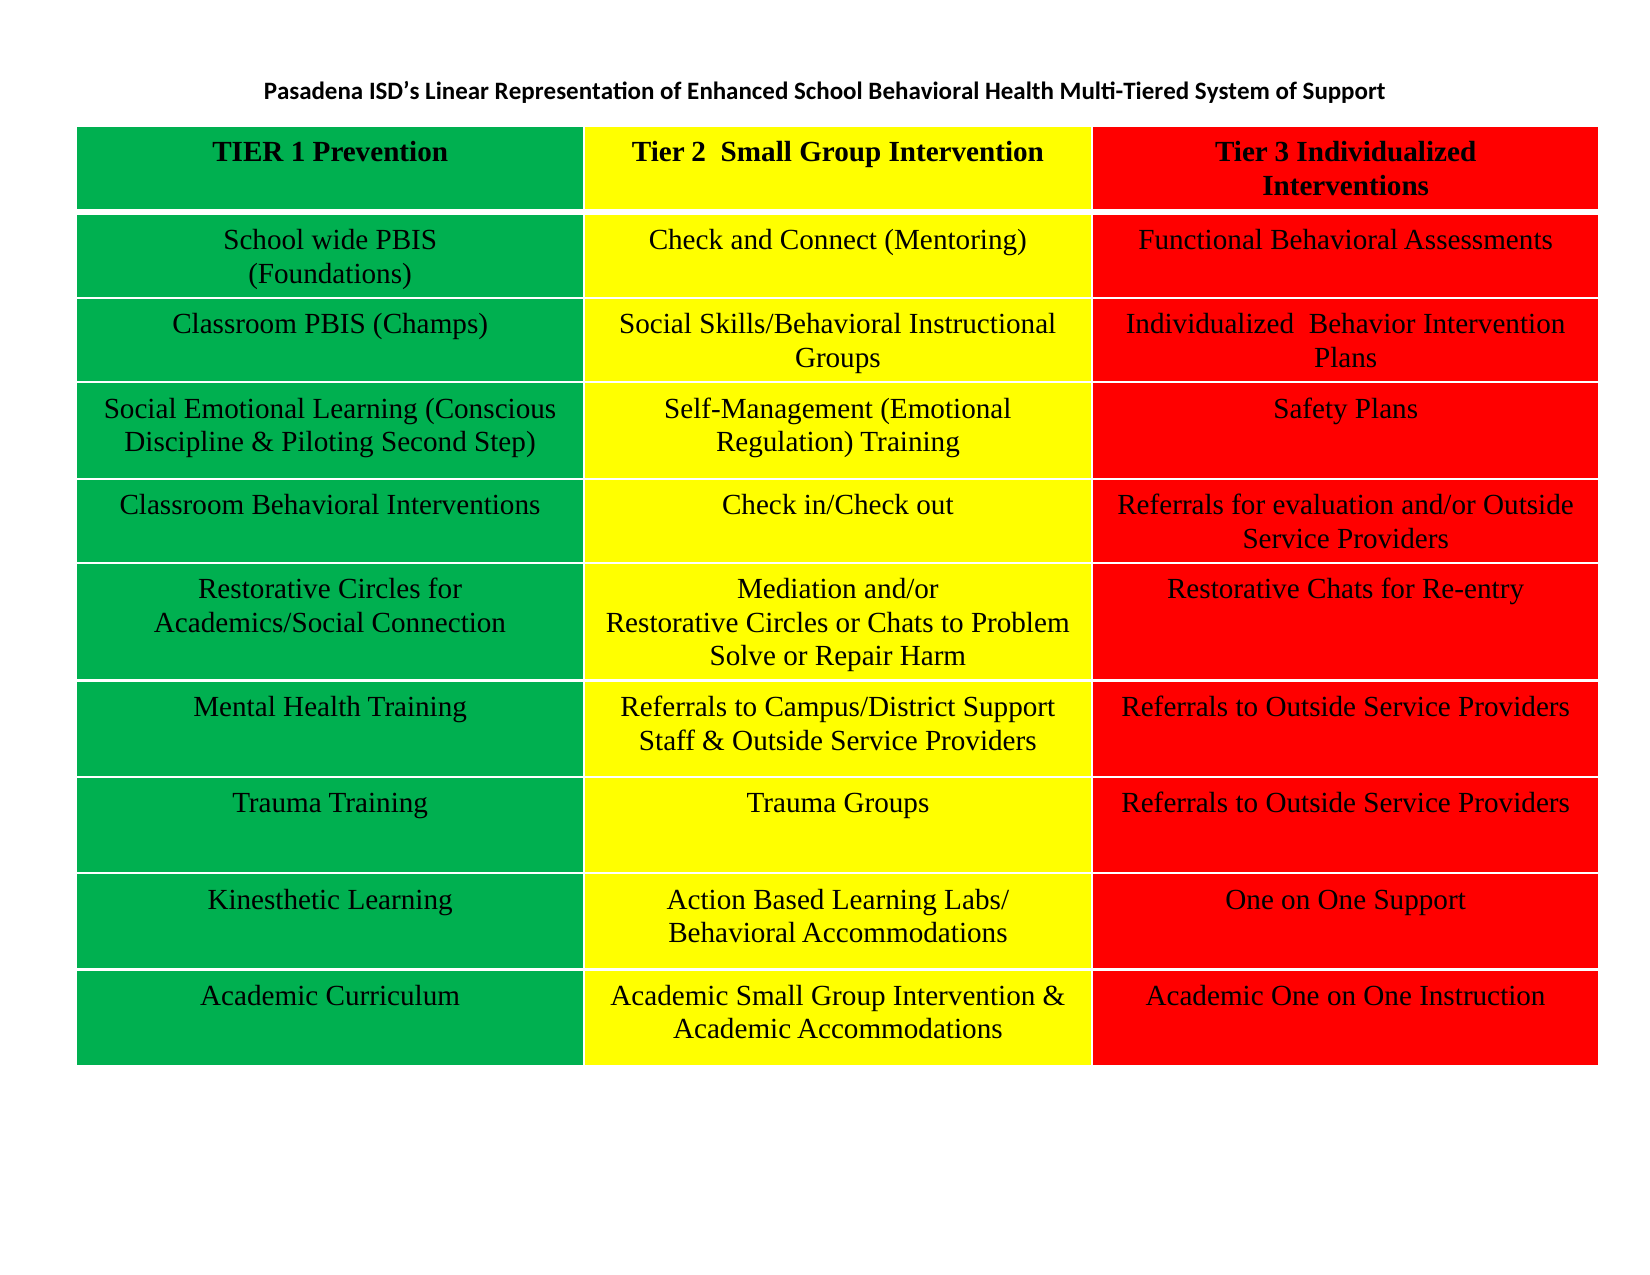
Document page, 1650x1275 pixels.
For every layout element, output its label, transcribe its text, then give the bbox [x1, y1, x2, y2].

table_cell Restorative Chats for Re-entry [1093, 564, 1598, 679]
table_cell One on One Support [1093, 874, 1598, 968]
table_cell Kinesthetic Learning [77, 874, 583, 968]
table_cell Referrals to Campus/District Support Staff & Outside Service Providers [585, 682, 1091, 776]
table_cell Restorative Circles for Academics/Social Connection [77, 564, 583, 679]
table_cell Mediation and/or Restorative Circles or Chats to Problem Solve or Repair Harm [585, 564, 1091, 679]
table_cell Academic Curriculum [77, 971, 583, 1065]
table_cell Classroom PBIS (Champs) [77, 299, 583, 381]
table_cell Safety Plans [1093, 383, 1598, 478]
table_cell Self-Management (Emotional Regulation) Training [585, 383, 1091, 478]
table_header Tier 3 Individualized Interventions [1093, 127, 1598, 209]
table_header Tier 2 Small Group Intervention [585, 127, 1091, 209]
table_cell Trauma Groups [585, 778, 1091, 872]
table_cell Functional Behavioral Assessments [1093, 215, 1598, 297]
table_cell Action Based Learning Labs/ Behavioral Accommodations [585, 874, 1091, 968]
table_header TIER 1 Prevention [77, 127, 583, 209]
table_cell Referrals to Outside Service Providers [1093, 682, 1598, 776]
text Pasadena ISD’s Linear Representation of Enhanced School Behavioral Health Multi-Tiered System of Support [75, 75, 1575, 106]
table_cell Check and Connect (Mentoring) [585, 215, 1091, 297]
table_cell Classroom Behavioral Interventions [77, 480, 583, 562]
table_cell Mental Health Training [77, 682, 583, 776]
table_cell Academic Small Group Intervention & Academic Accommodations [585, 971, 1091, 1065]
table_cell Trauma Training [77, 778, 583, 872]
table_cell Referrals to Outside Service Providers [1093, 778, 1598, 872]
table_cell Academic One on One Instruction [1093, 971, 1598, 1065]
table_cell Social Skills/Behavioral Instructional Groups [585, 299, 1091, 381]
table_cell Individualized Behavior Intervention Plans [1093, 299, 1598, 381]
table_cell Referrals for evaluation and/or Outside Service Providers [1093, 480, 1598, 562]
table_cell School wide PBIS (Foundations) [77, 215, 583, 297]
table_cell Social Emotional Learning (Conscious Discipline & Piloting Second Step) [77, 383, 583, 478]
table_cell Check in/Check out [585, 480, 1091, 562]
